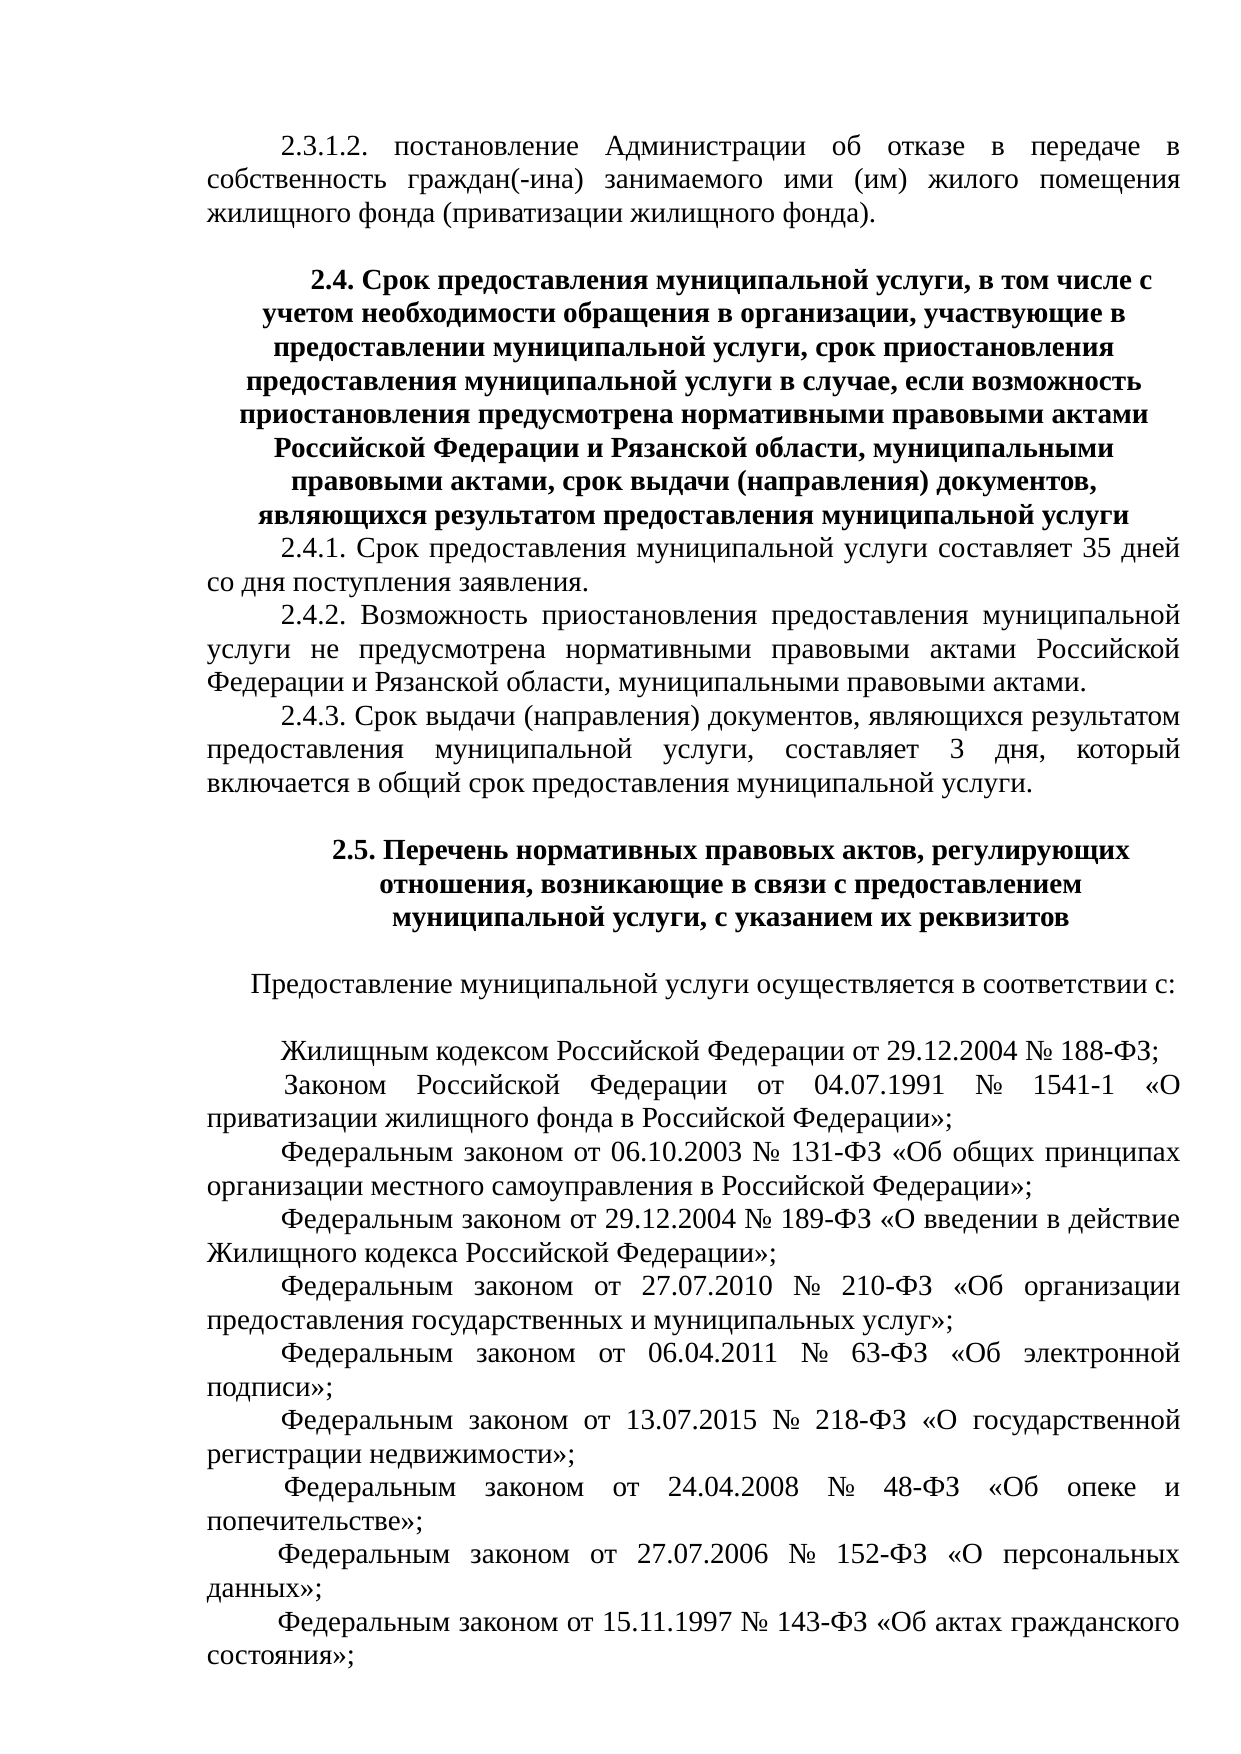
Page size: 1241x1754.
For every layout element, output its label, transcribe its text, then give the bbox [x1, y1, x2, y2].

text Федеральным законом от 06.04.2011 № 63-ФЗ «Об электронной подписи»; [207, 1335, 1181, 1402]
text Жилищным кодексом Российской Федерации от 29.12.2004 № 188-ФЗ; [207, 1033, 1181, 1067]
text Федеральным законом от 27.07.2006 № 152-ФЗ «О персональных данных»; [207, 1537, 1181, 1604]
text Федеральным законом от 24.04.2008 № 48-ФЗ «Об опеке и попечительстве»; [207, 1469, 1181, 1537]
text 2.5. Перечень нормативных правовых актов, регулирующих [207, 832, 1181, 866]
text Федеральным законом от 13.07.2015 № 218-ФЗ «О государственной регистрации недвижимости»; [207, 1402, 1181, 1469]
text Федеральным законом от 27.07.2010 № 210-ФЗ «Об организации предоставления государственных и муниципальных услуг»; [207, 1268, 1181, 1335]
text муниципальной услуги, с указанием их реквизитов [207, 899, 1181, 933]
text Федеральным законом от 06.10.2003 № 131-ФЗ «Об общих принципах организации местного самоуправления в Российской Федерации»; [207, 1134, 1181, 1201]
text 2.4.2. Возможность приостановления предоставления муниципальной услуги не предусмотрена нормативными правовыми актами Российской Федерации и Рязанской области, муниципальными правовыми актами. [207, 597, 1181, 698]
text отношения, возникающие в связи с предоставлением [207, 866, 1181, 899]
text Законом Российской Федерации от 04.07.1991 № 1541-1 «О приватизации жилищного фонда в Российской Федерации»; [207, 1067, 1181, 1134]
text Предоставление муниципальной услуги осуществляется в соответствии с: [207, 966, 1181, 1000]
text 2.4.3. Срок выдачи (направления) документов, являющихся результатом предоставления муниципальной услуги, составляет 3 дня, который включается в общий срок предоставления муниципальной услуги. [207, 698, 1181, 799]
text 2.4.1. Срок предоставления муниципальной услуги составляет 35 дней со дня поступления заявления. [207, 530, 1181, 597]
text Федеральным законом от 29.12.2004 № 189-ФЗ «О введении в действие Жилищного кодекса Российской Федерации»; [207, 1201, 1181, 1268]
text 2.4. Срок предоставления муниципальной услуги, в том числе с учетом необходимости обращения в организации, участвующие в предоставлении муниципальной услуги, срок приостановления предоставления муниципальной услуги в случае, если возможность приостановления предусмотрена нормативными правовыми актами Российской Федерации и Рязанской области, муниципальными правовыми актами, срок выдачи (направления) документов, являющихся результатом предоставления муниципальной услуги [207, 262, 1181, 530]
text Федеральным законом от 15.11.1997 № 143-ФЗ «Об актах гражданского состояния»; [207, 1604, 1181, 1671]
text 2.3.1.2. постановление Администрации об отказе в передаче в собственность граждан(-ина) занимаемого ими (им) жилого помещения жилищного фонда (приватизации жилищного фонда). [207, 128, 1181, 228]
